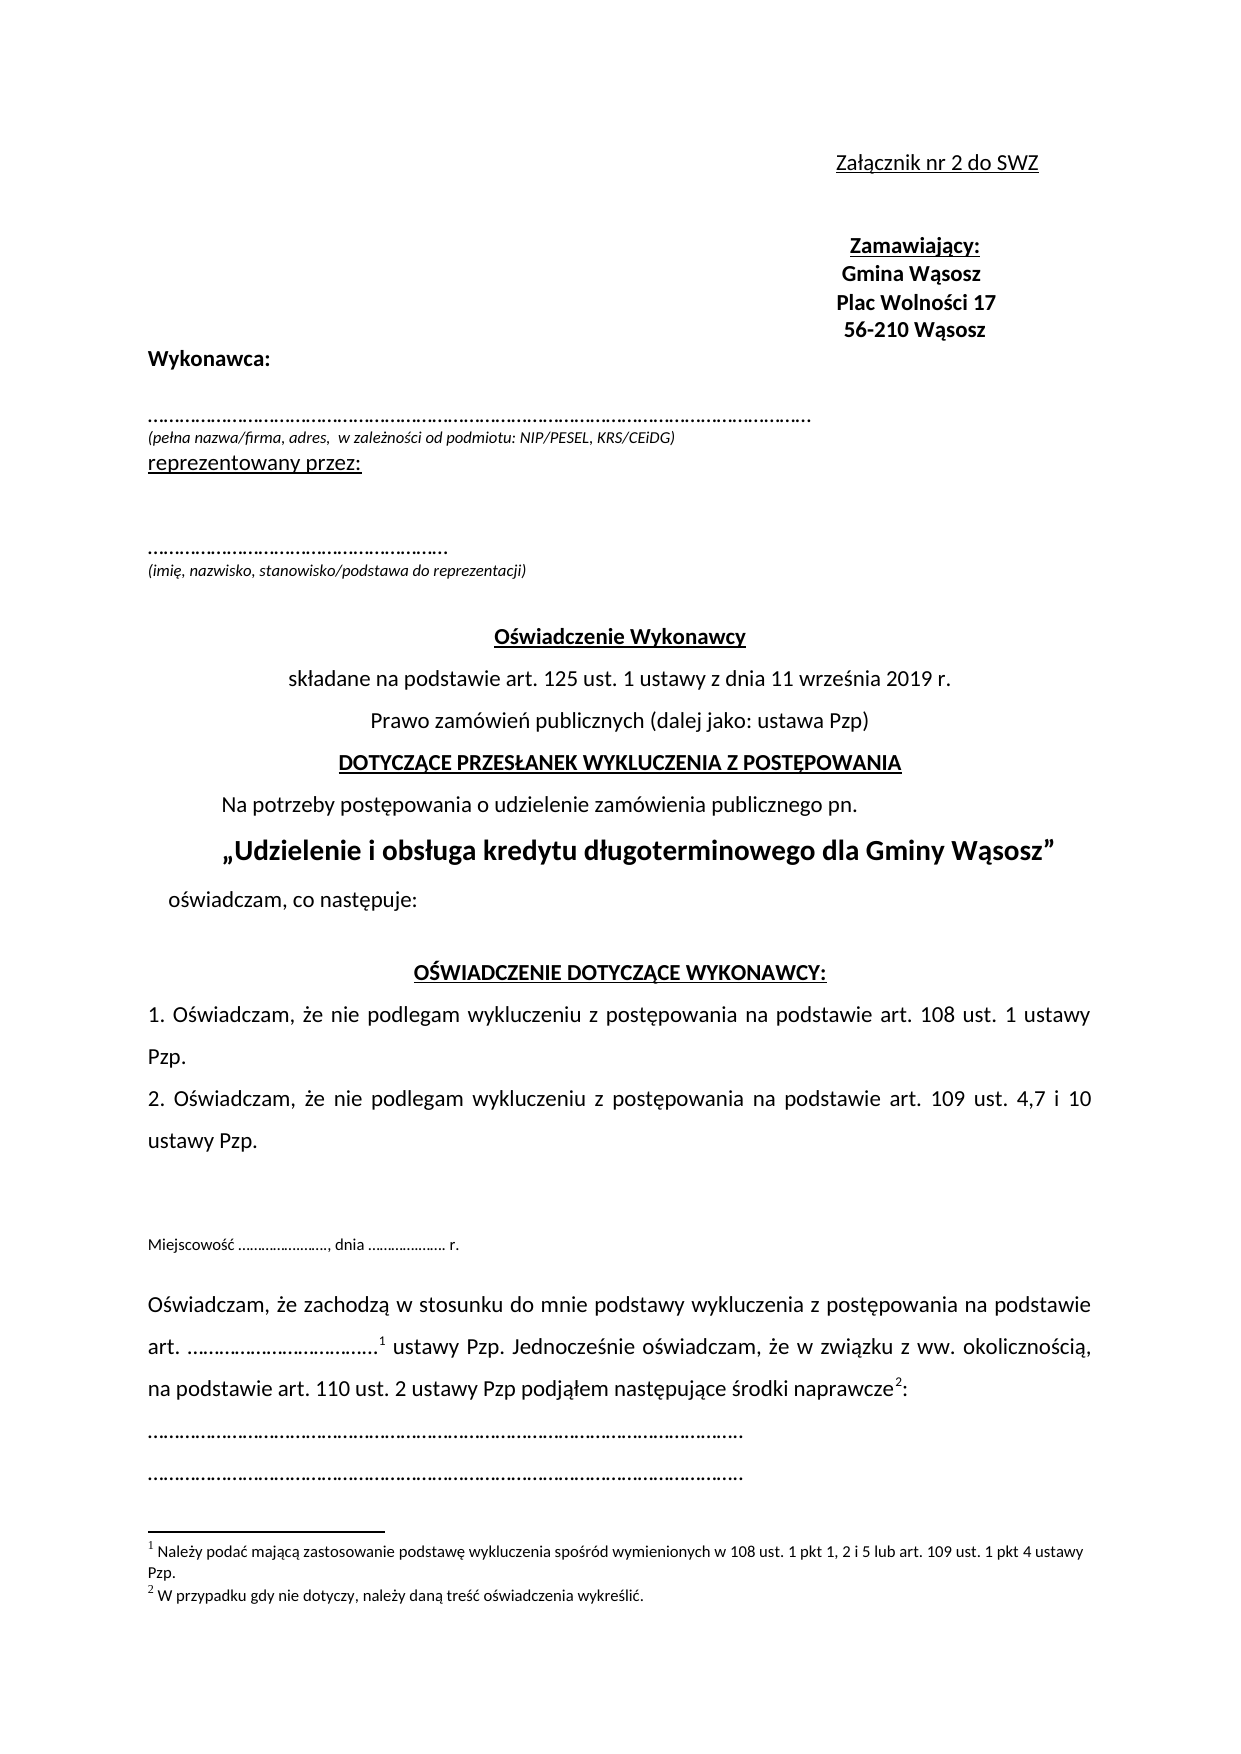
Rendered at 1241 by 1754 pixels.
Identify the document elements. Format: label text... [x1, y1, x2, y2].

text Plac Wolności 17 [148, 288, 1093, 316]
text Miejscowość …………….……., dnia ………….……. r. [148, 1235, 1093, 1255]
text Prawo zamówień publicznych (dalej jako: ustawa Pzp) [148, 706, 1093, 734]
text 1. Oświadczam, że nie podlegam wykluczeniu z postępowania na podstawie art. 108 ust. 1 ustawy Pzp. [148, 1000, 1093, 1070]
text DOTYCZĄCE PRZESŁANEK WYKLUCZENIA Z POSTĘPOWANIA [148, 748, 1093, 776]
text (pełna nazwa/firma, adres, w zależności od podmiotu: NIP/PESEL, KRS/CEiDG) [148, 428, 1081, 448]
text Załącznik nr 2 do SWZ [148, 148, 1093, 176]
text Gmina Wąsosz [148, 259, 1093, 288]
text 2. Oświadczam, że nie podlegam wykluczeniu z postępowania na podstawie art. 109 ust. 4,7 i 10 ustawy Pzp. [148, 1084, 1093, 1154]
text „Udzielenie i obsługa kredytu długoterminowego dla Gminy Wąsosz” [148, 832, 1093, 868]
text ………………………………………………………………………………………………….. [148, 1416, 1093, 1444]
text Na potrzeby postępowania o udzielenie zamówienia publicznego pn. [148, 790, 1093, 818]
text (imię, nazwisko, stanowisko/podstawa do reprezentacji) [148, 560, 1096, 580]
text składane na podstawie art. 125 ust. 1 ustawy z dnia 11 września 2019 r. [148, 664, 1093, 692]
text Wykonawca: [148, 344, 1093, 372]
text 56-210 Wąsosz [148, 316, 1093, 344]
text ……………………………………………………………………………………………………………… [148, 400, 1081, 428]
text ………………………………………………………………………………………………….. [148, 1458, 1093, 1486]
text OŚWIADCZENIE DOTYCZĄCE WYKONAWCY: [148, 958, 1093, 986]
text oświadczam, co następuje: [148, 886, 1093, 914]
text Oświadczam, że zachodzą w stosunku do mnie podstawy wykluczenia z postępowania na podstawie art. ……………………………... ustawy Pzp. Jednocześnie oświadczam, że w związku z ww. okolicznością, na podstawie art. 110 ust. 2 ustawy Pzp podjąłem następujące środki naprawcze: [148, 1290, 1093, 1402]
text reprezentowany przez: [148, 448, 1093, 476]
text Oświadczenie Wykonawcy [148, 622, 1093, 650]
text ………………………………………………… [148, 532, 472, 560]
text Zamawiający: [148, 232, 1093, 259]
